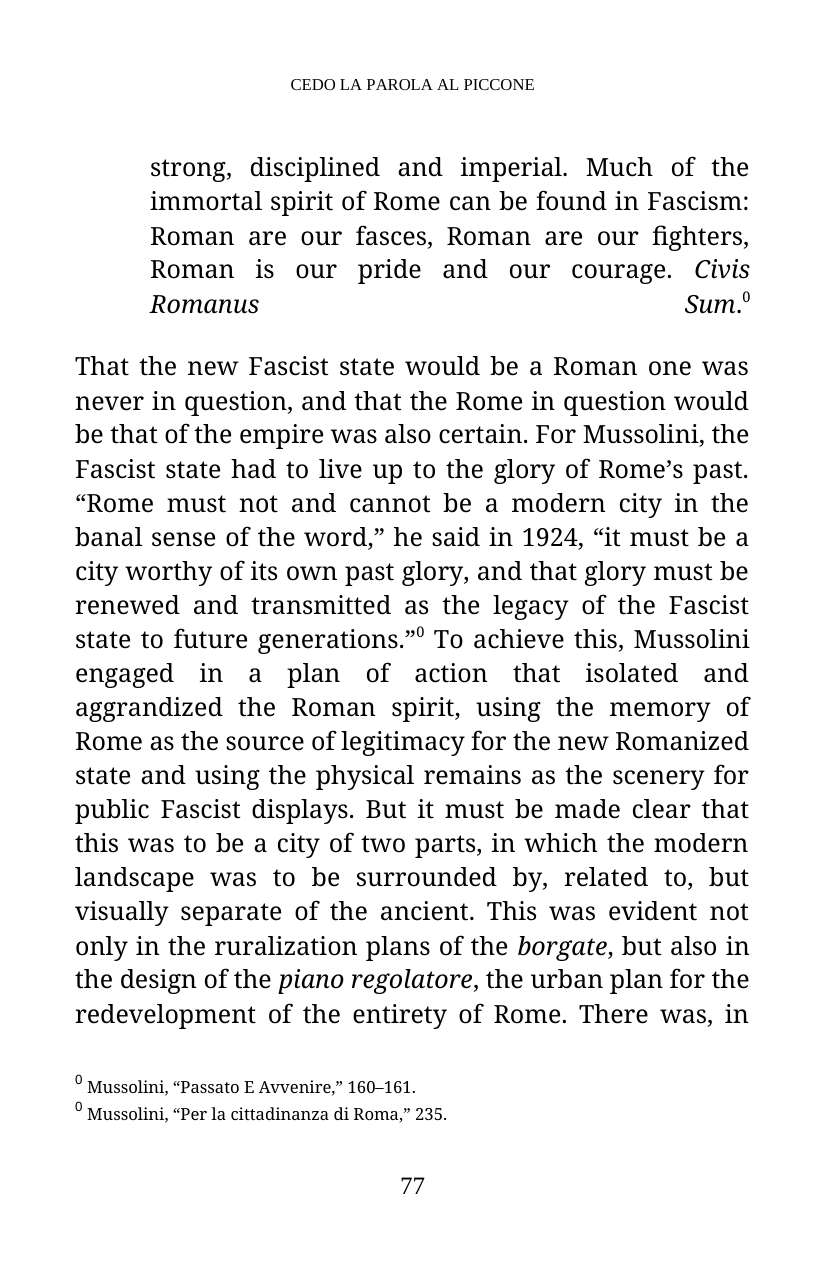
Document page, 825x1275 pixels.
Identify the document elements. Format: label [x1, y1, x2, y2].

text [75, 349, 750, 1030]
text [150, 150, 750, 349]
